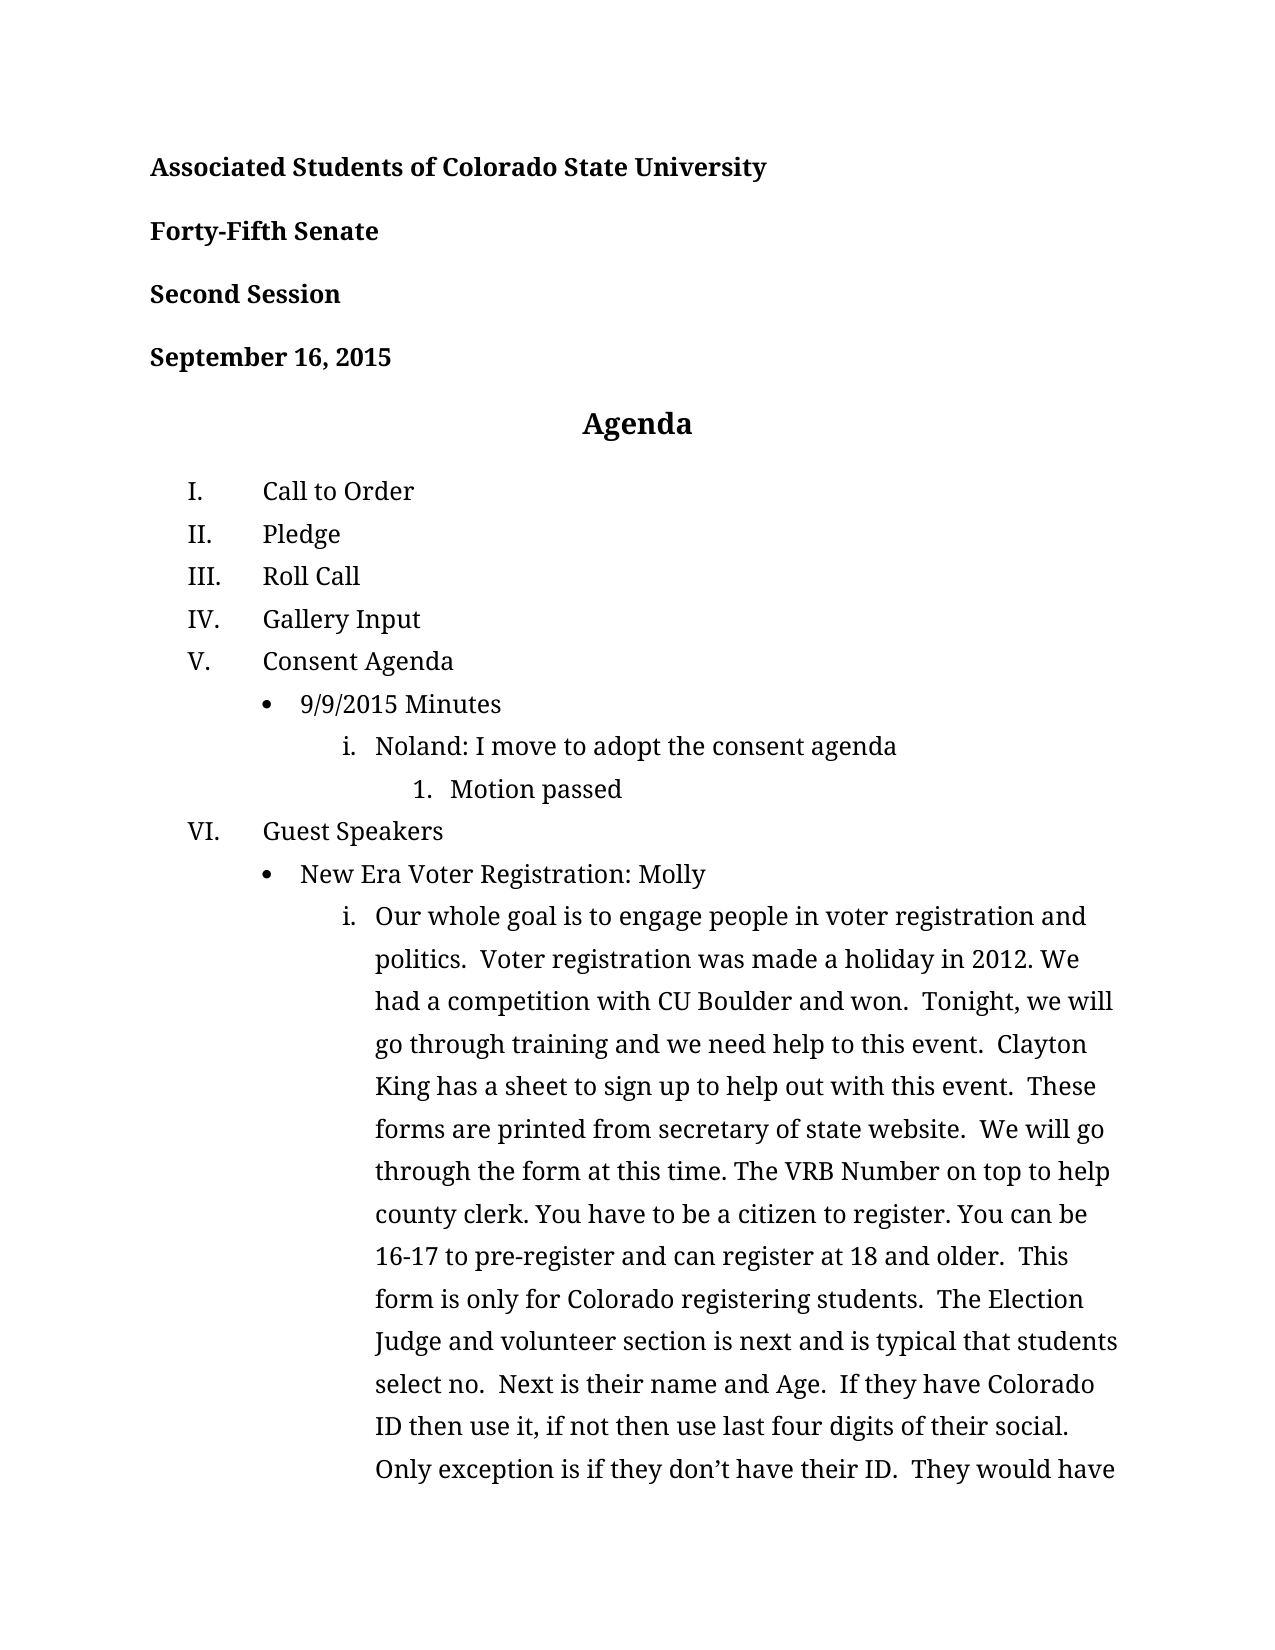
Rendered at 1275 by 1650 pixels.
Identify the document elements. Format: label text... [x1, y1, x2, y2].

list Noland: I move to adopt the consent agenda [356, 729, 1125, 763]
list Roll Call [187, 559, 1125, 593]
list New Era Voter Registration: Molly [262, 856, 1125, 890]
text Second Session [150, 277, 1125, 311]
text Forty-Fifth Senate [150, 213, 1125, 247]
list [356, 899, 1125, 1485]
list Motion passed [412, 771, 1125, 805]
list 9/9/2015 Minutes [262, 686, 1125, 720]
list Pledge [187, 516, 1125, 550]
list Guest Speakers [187, 814, 1125, 848]
text September 16, 2015 [150, 340, 1125, 374]
list Gallery Input [187, 601, 1125, 635]
list Call to Order [187, 474, 1125, 508]
text Associated Students of Colorado State University [150, 150, 1125, 184]
list Consent Agenda [187, 644, 1125, 678]
text Agenda [150, 403, 1125, 443]
